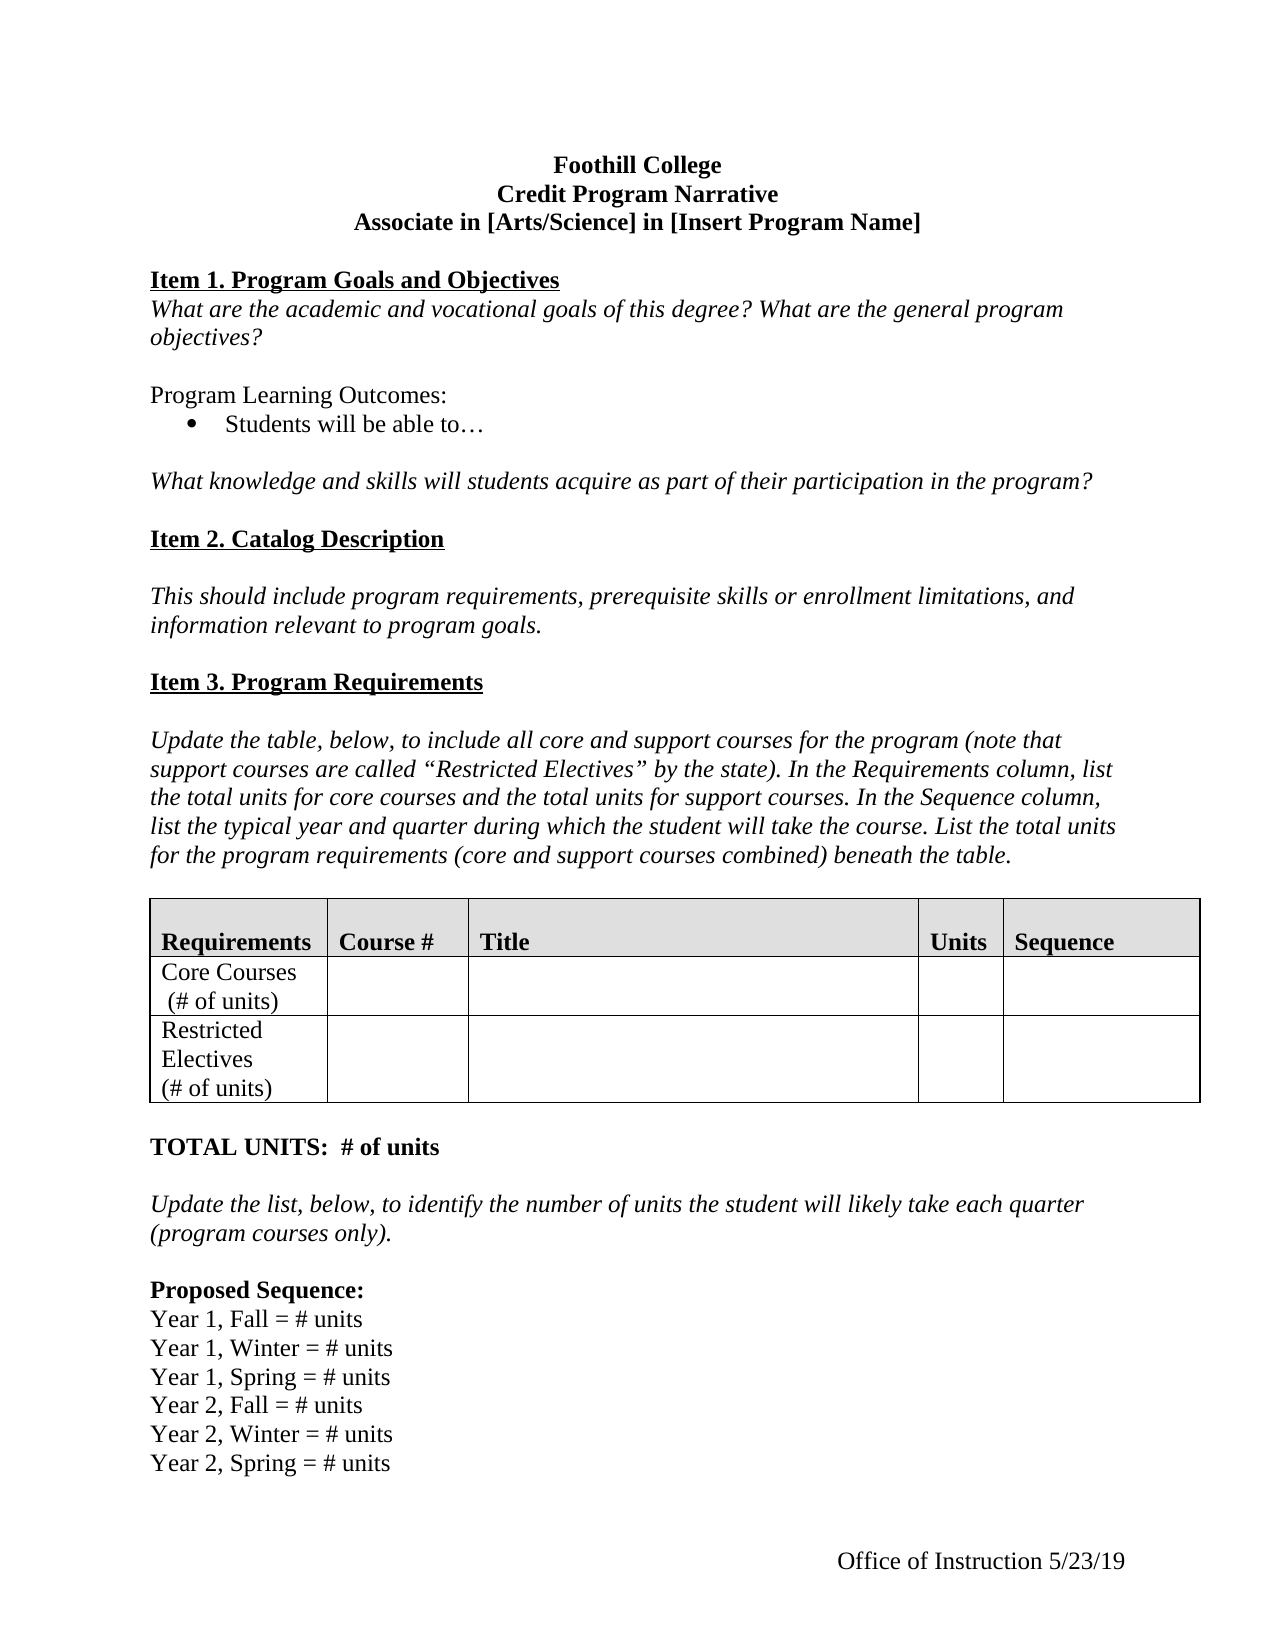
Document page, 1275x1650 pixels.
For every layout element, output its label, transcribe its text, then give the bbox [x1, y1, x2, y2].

table_cell [328, 957, 468, 1014]
text Credit Program Narrative [150, 179, 1125, 207]
text Associate in [Arts/Science] in [Insert Program Name] [150, 207, 1125, 236]
text Program Learning Outcomes: [150, 380, 1125, 409]
table_cell [1004, 1016, 1199, 1102]
text Proposed Sequence: [150, 1275, 1125, 1304]
table_cell Restricted Electives (# of units) [151, 1016, 327, 1102]
text Item 2. Catalog Description [150, 524, 1125, 552]
text Year 2, Winter = # units [150, 1419, 1125, 1448]
text What are the academic and vocational goals of this degree? What are the general program objectives? [150, 294, 1125, 351]
table_cell Core Courses (# of units) [151, 957, 327, 1014]
text Foothill College [150, 150, 1125, 179]
table_header Requirements [151, 899, 327, 956]
text Year 1, Spring = # units [150, 1362, 1125, 1390]
text Update the list, below, to identify the number of units the student will likely take each quarter (program courses only). [150, 1189, 1125, 1247]
text Year 1, Fall = # units [150, 1304, 1125, 1333]
text Item 3. Program Requirements [150, 667, 1125, 696]
text Item 1. Program Goals and Objectives [150, 265, 1125, 294]
text Year 1, Winter = # units [150, 1333, 1125, 1362]
table_header Course # [328, 899, 468, 956]
list Students will be able to… [187, 409, 1125, 437]
text Update the table, below, to include all core and support courses for the program (note that support courses are called “Restricted Electives” by the state). In the Requirements column, list the total units for core courses and the total units for support courses. In the Sequence column, list the typical year and quarter during which the student will take the course. List the total units for the program requirements (core and support courses combined) beneath the table. [150, 725, 1125, 869]
text This should include program requirements, prerequisite skills or enrollment limitations, and information relevant to program goals. [150, 581, 1125, 639]
table_header Units [919, 899, 1003, 956]
table_cell [328, 1016, 468, 1102]
table_header Sequence [1004, 899, 1199, 956]
table_cell [469, 1016, 918, 1102]
text TOTAL UNITS: # of units [150, 1132, 1125, 1160]
table_header Title [469, 899, 918, 956]
table_cell [1004, 957, 1199, 1014]
table_cell [919, 957, 1003, 1014]
text Year 2, Spring = # units [150, 1448, 1125, 1477]
table_cell [919, 1016, 1003, 1102]
table_cell [469, 957, 918, 1014]
text Year 2, Fall = # units [150, 1390, 1125, 1419]
text What knowledge and skills will students acquire as part of their participation in the program? [150, 466, 1125, 495]
